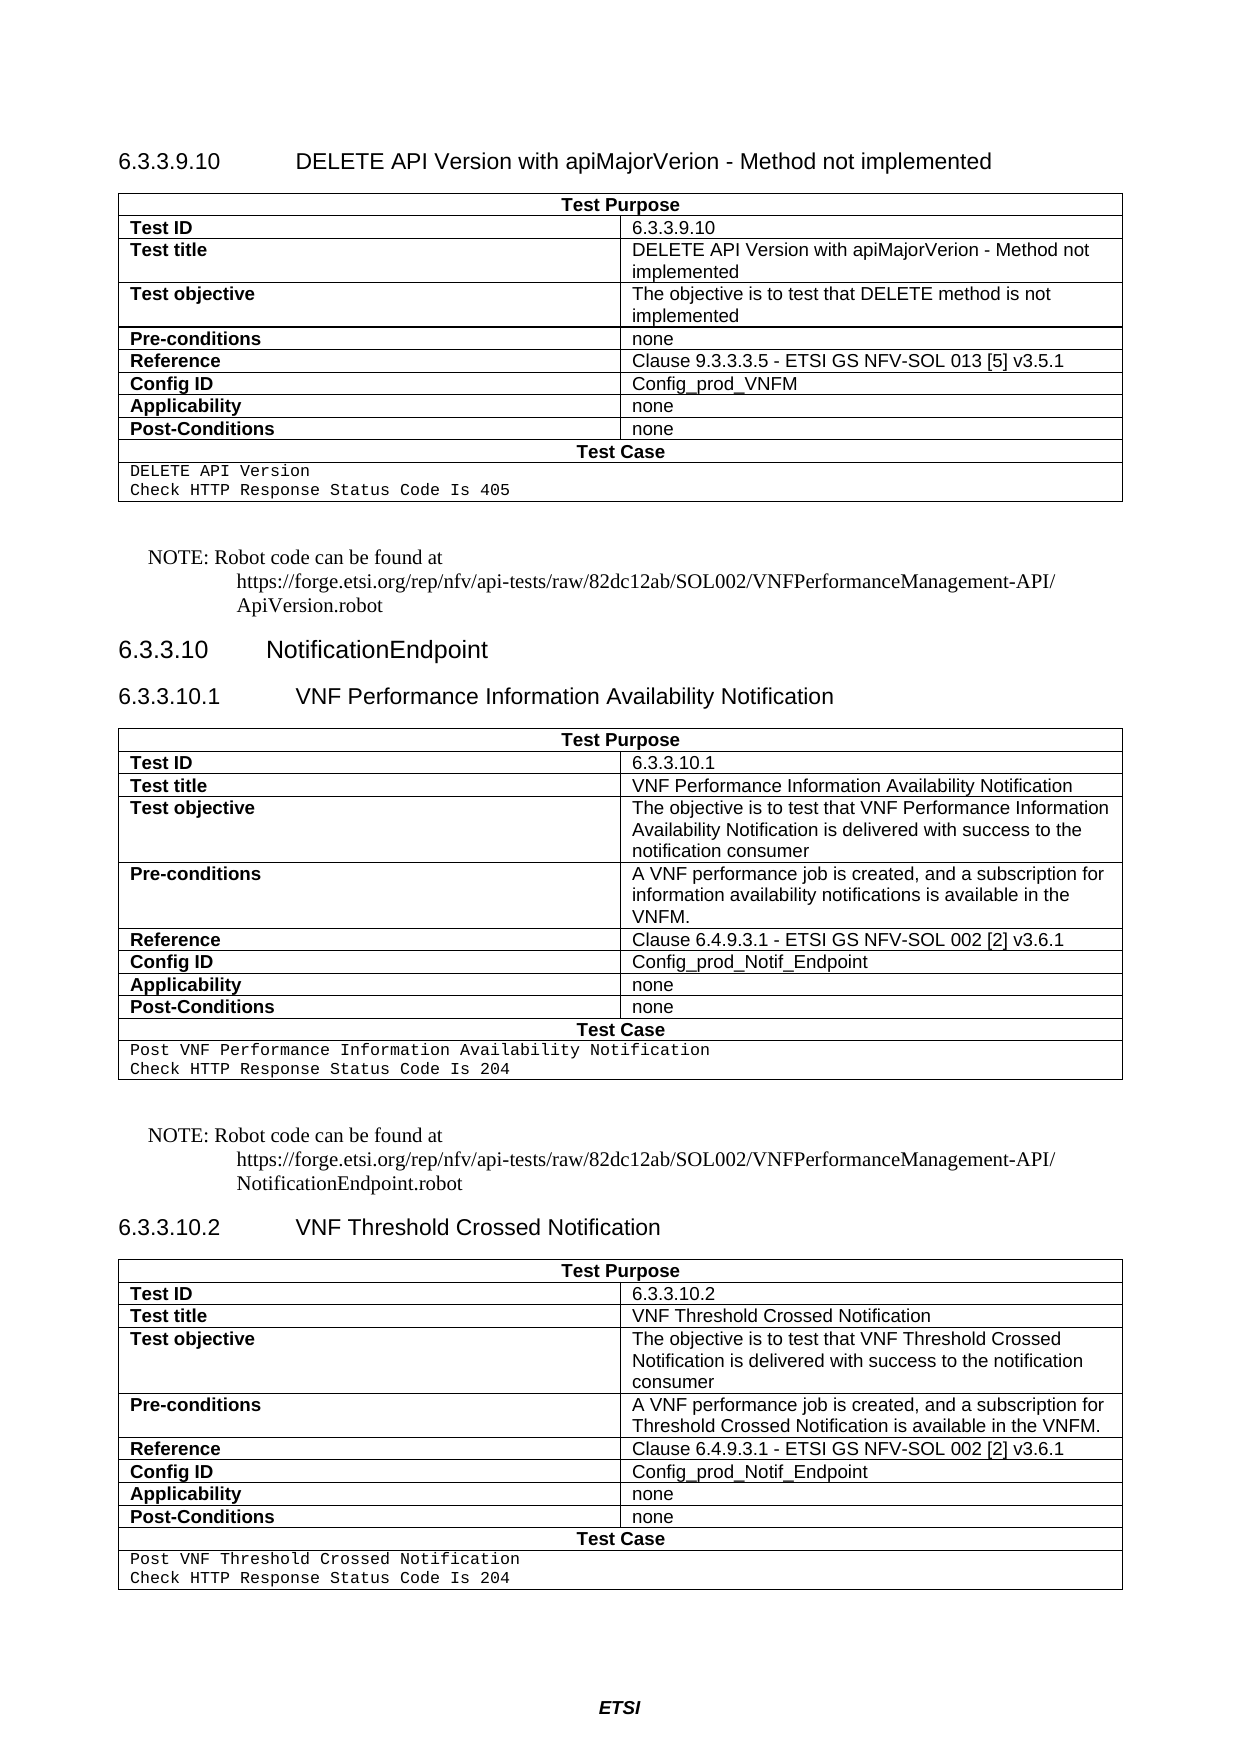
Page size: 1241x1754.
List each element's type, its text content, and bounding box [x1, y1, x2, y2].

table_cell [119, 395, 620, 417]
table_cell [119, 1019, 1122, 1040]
subtitle 6.3.3.9.10 DELETE API Version with apiMajorVerion - Method not implemented [118, 148, 1122, 174]
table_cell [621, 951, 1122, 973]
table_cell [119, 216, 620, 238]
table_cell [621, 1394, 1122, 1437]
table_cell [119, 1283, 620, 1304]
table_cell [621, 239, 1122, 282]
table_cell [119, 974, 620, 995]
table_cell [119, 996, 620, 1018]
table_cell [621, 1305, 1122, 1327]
subtitle 6.3.3.10.1 VNF Performance Information Availability Notification [118, 683, 1122, 709]
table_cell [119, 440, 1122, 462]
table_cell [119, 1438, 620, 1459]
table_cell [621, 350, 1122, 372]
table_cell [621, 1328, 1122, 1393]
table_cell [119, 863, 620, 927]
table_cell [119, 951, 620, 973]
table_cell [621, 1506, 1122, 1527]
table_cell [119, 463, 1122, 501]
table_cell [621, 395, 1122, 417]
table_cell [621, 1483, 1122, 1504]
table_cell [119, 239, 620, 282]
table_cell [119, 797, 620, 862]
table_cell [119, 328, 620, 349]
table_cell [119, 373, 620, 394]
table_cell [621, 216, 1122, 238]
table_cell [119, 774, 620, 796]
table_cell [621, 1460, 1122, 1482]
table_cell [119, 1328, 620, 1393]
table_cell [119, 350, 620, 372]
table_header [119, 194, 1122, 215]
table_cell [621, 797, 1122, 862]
text NOTE: Robot code can be found at https://forge.etsi.org/rep/nfv/api-tests/raw/82dc12ab/SOL002/VNFPerformanceManagement-API/ApiVersion.robot [148, 544, 1122, 617]
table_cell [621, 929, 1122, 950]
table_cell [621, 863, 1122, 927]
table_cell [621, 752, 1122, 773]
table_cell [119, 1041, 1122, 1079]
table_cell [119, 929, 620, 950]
text NOTE: Robot code can be found at https://forge.etsi.org/rep/nfv/api-tests/raw/82dc12ab/SOL002/VNFPerformanceManagement-API/NotificationEndpoint.robot [148, 1123, 1122, 1195]
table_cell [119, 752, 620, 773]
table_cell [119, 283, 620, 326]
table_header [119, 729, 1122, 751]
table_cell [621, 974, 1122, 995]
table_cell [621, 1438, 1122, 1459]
subtitle 6.3.3.10.2 VNF Threshold Crossed Notification [118, 1214, 1122, 1240]
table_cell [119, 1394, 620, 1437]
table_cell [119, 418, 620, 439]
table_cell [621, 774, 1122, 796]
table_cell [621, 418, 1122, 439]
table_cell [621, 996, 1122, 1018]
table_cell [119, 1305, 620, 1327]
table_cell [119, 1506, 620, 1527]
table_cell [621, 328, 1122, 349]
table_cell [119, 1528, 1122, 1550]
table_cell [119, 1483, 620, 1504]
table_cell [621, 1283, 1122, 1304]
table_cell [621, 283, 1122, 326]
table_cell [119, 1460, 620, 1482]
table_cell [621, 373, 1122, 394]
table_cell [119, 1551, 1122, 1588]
subtitle 6.3.3.10 NotificationEndpoint [118, 636, 1122, 664]
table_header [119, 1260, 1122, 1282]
